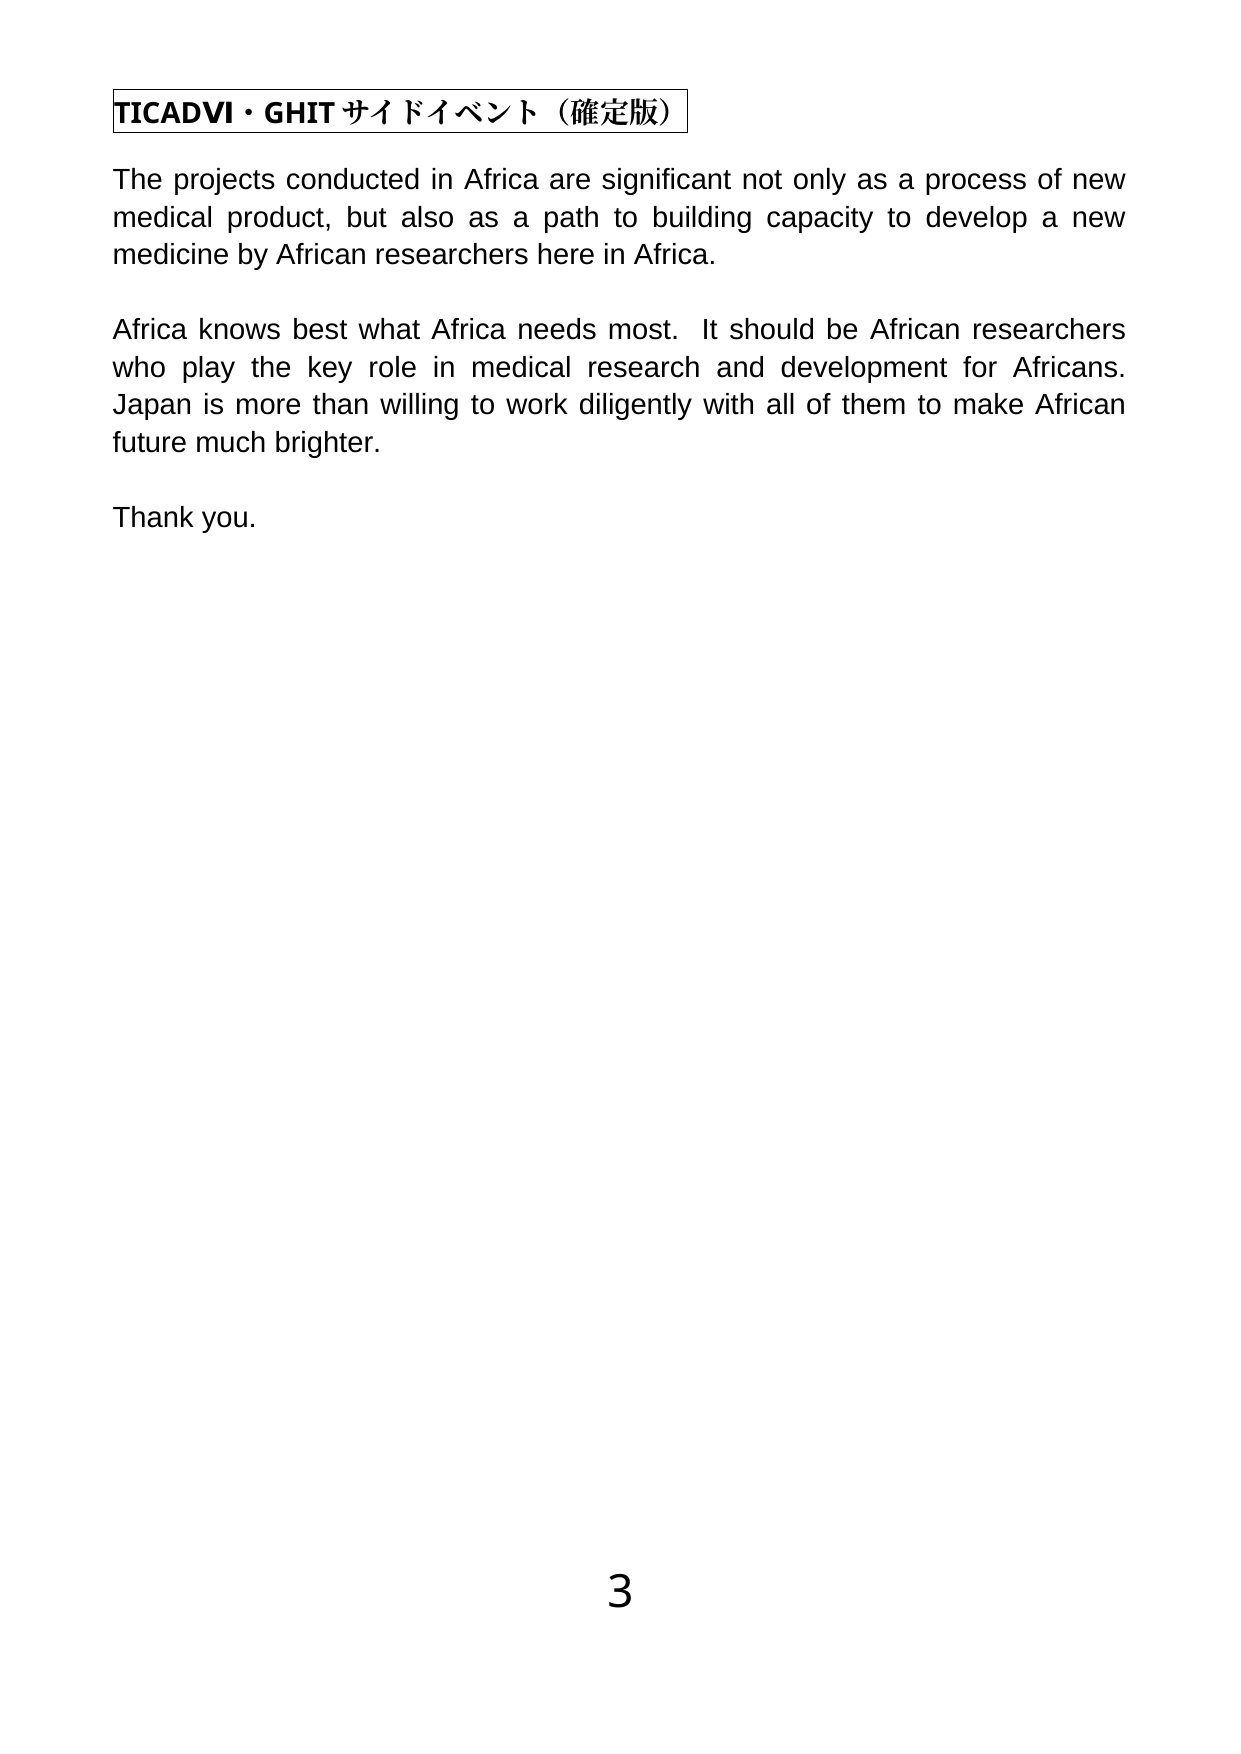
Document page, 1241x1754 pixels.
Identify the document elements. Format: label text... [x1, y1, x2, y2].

text Thank you. [112, 498, 1128, 535]
text The projects conducted in Africa are significant not only as a process of new medical product, but also as a path to building capacity to develop a new medicine by African researchers here in Africa. [112, 160, 1128, 273]
text Africa knows best what Africa needs most. It should be African researchers who play the key role in medical research and development for Africans. Japan is more than willing to work diligently with all of them to make African future much brighter. [112, 310, 1128, 460]
